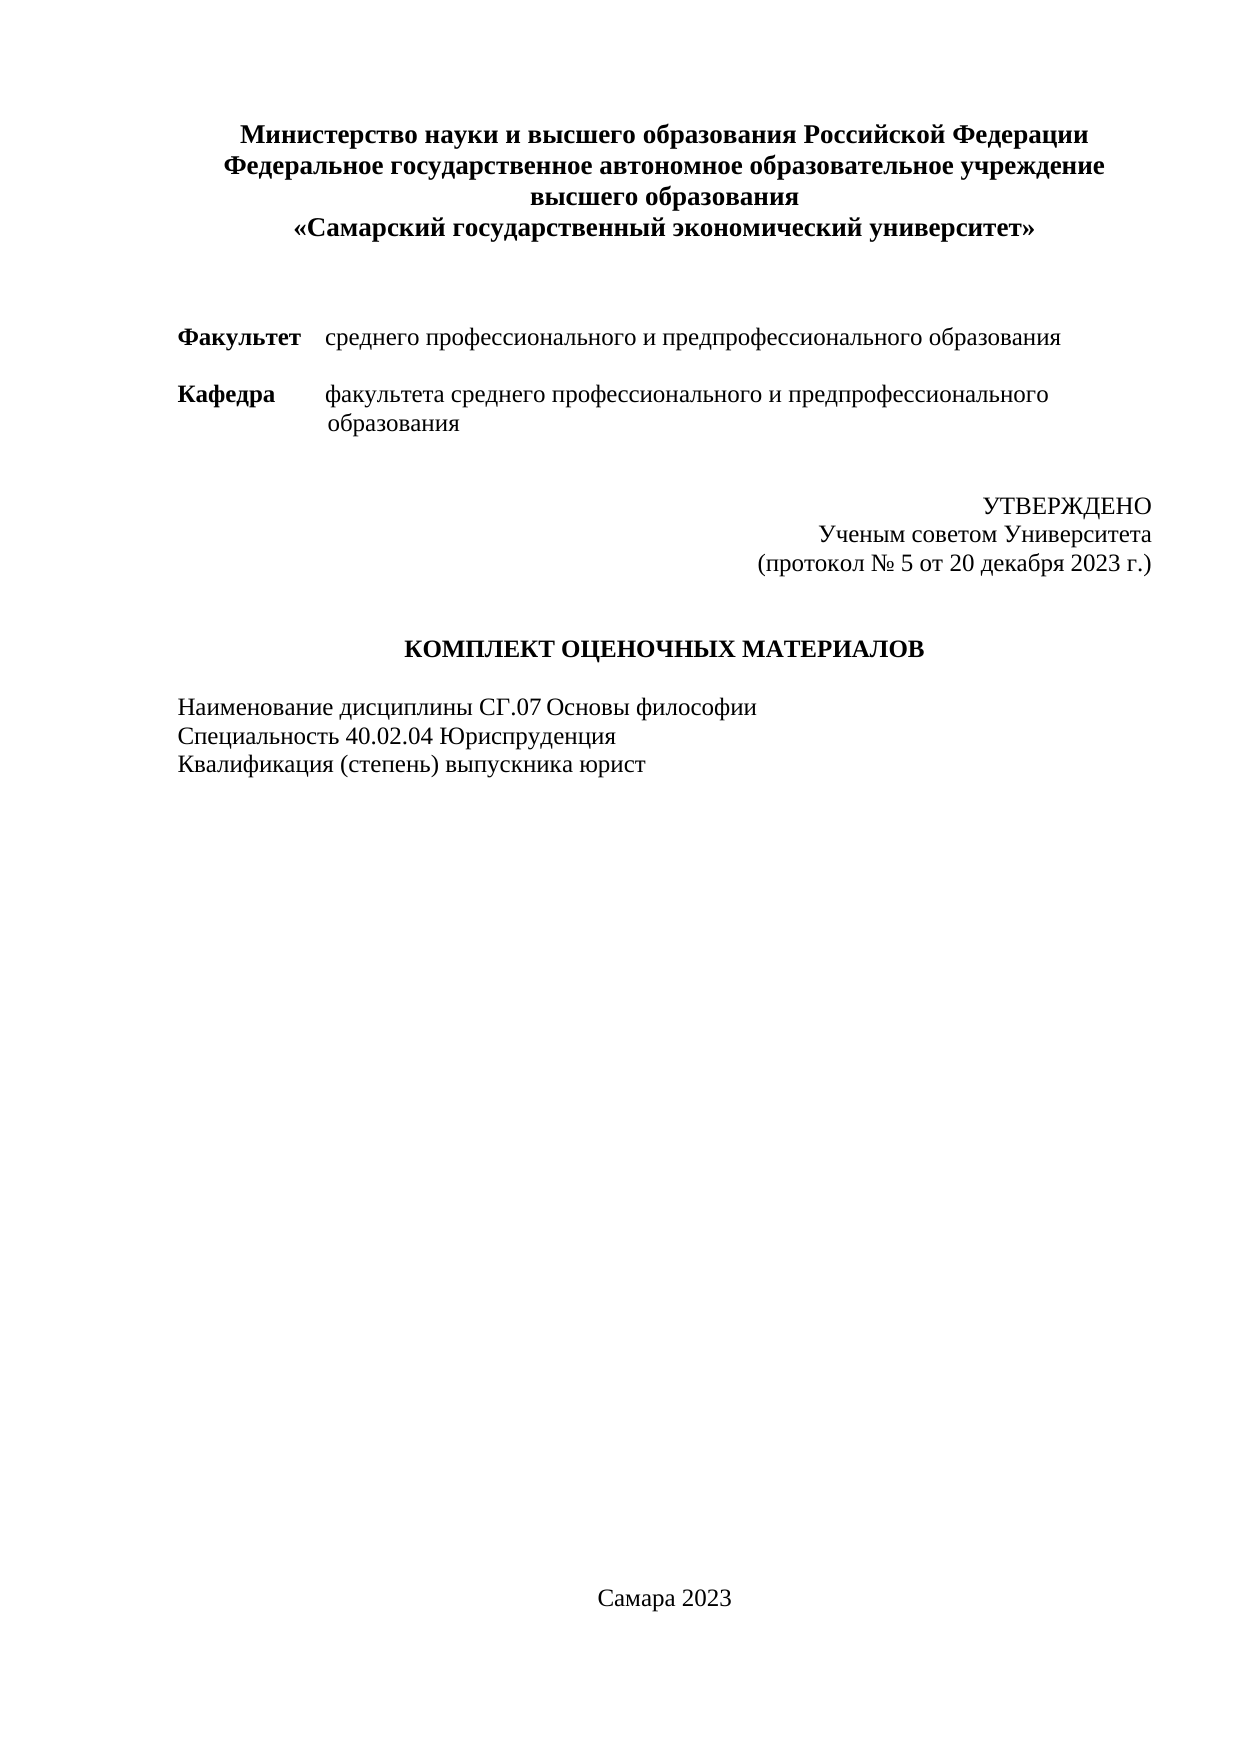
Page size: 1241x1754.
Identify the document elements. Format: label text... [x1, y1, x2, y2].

text Самара 2023 [177, 1583, 1152, 1612]
text Квалификация (степень) выпускника юрист [177, 749, 1152, 778]
text образования [177, 408, 1152, 437]
text (протокол № 5 от 20 декабря 2023 г.) [177, 548, 1152, 577]
text Министерство науки и высшего образования Российской Федерации [177, 118, 1152, 149]
text КОМПЛЕКТ ОЦЕНОЧНЫХ МАТЕРИАЛОВ [177, 634, 1152, 663]
text Кафедра факультета среднего профессионального и предпрофессионального [177, 379, 1152, 408]
text УТВЕРЖДЕНО [177, 491, 1152, 519]
text Специальность 40.02.04 Юриспруденция [177, 721, 1152, 749]
text высшего образования [177, 180, 1152, 212]
text «Самарский государственный экономический университет» [177, 212, 1152, 243]
text Факультет среднего профессионального и предпрофессионального образования [177, 322, 1152, 351]
text Федеральное государственное автономное образовательное учреждение [177, 149, 1152, 180]
text Наименование дисциплины СГ.07 Основы философии [177, 692, 1152, 721]
text Ученым советом Университета [177, 519, 1152, 548]
